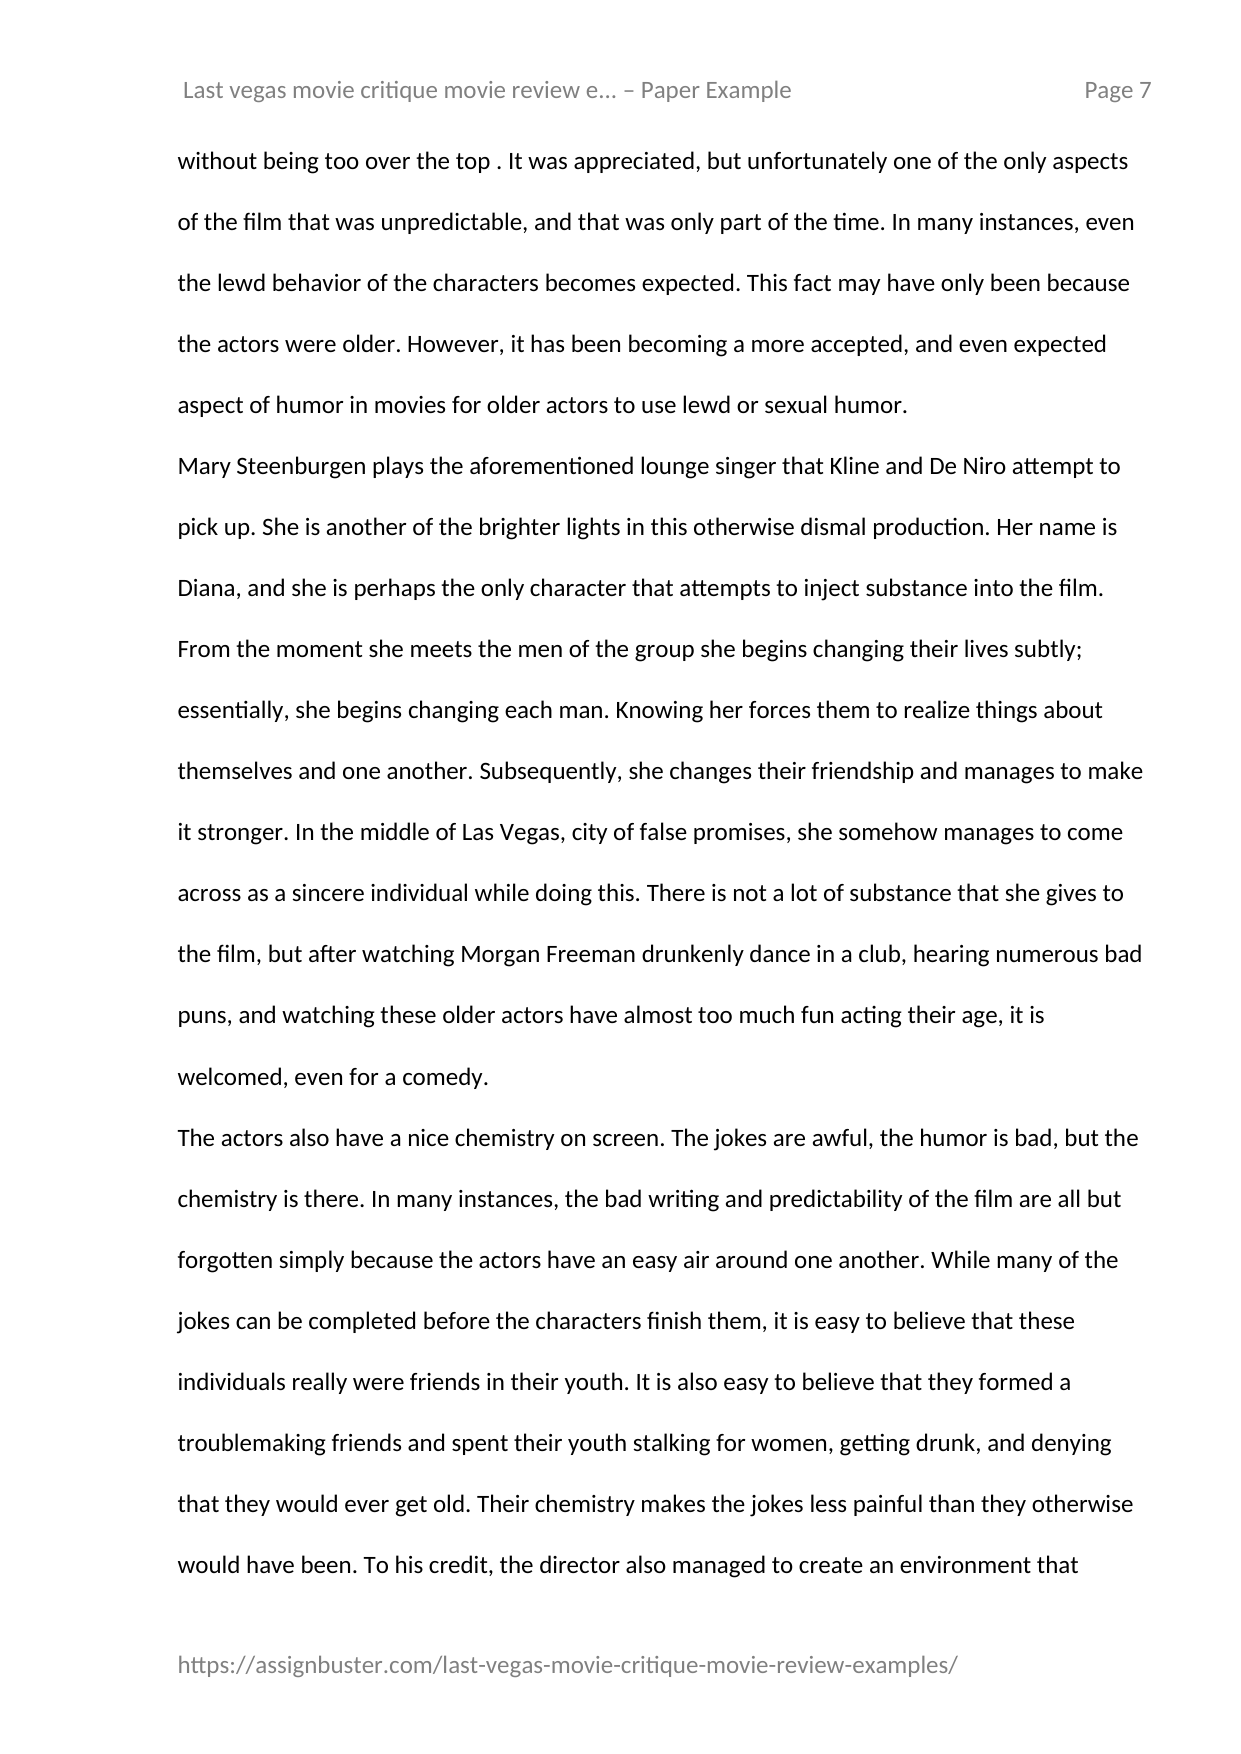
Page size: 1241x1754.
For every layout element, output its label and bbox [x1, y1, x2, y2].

text [177, 145, 1152, 1579]
